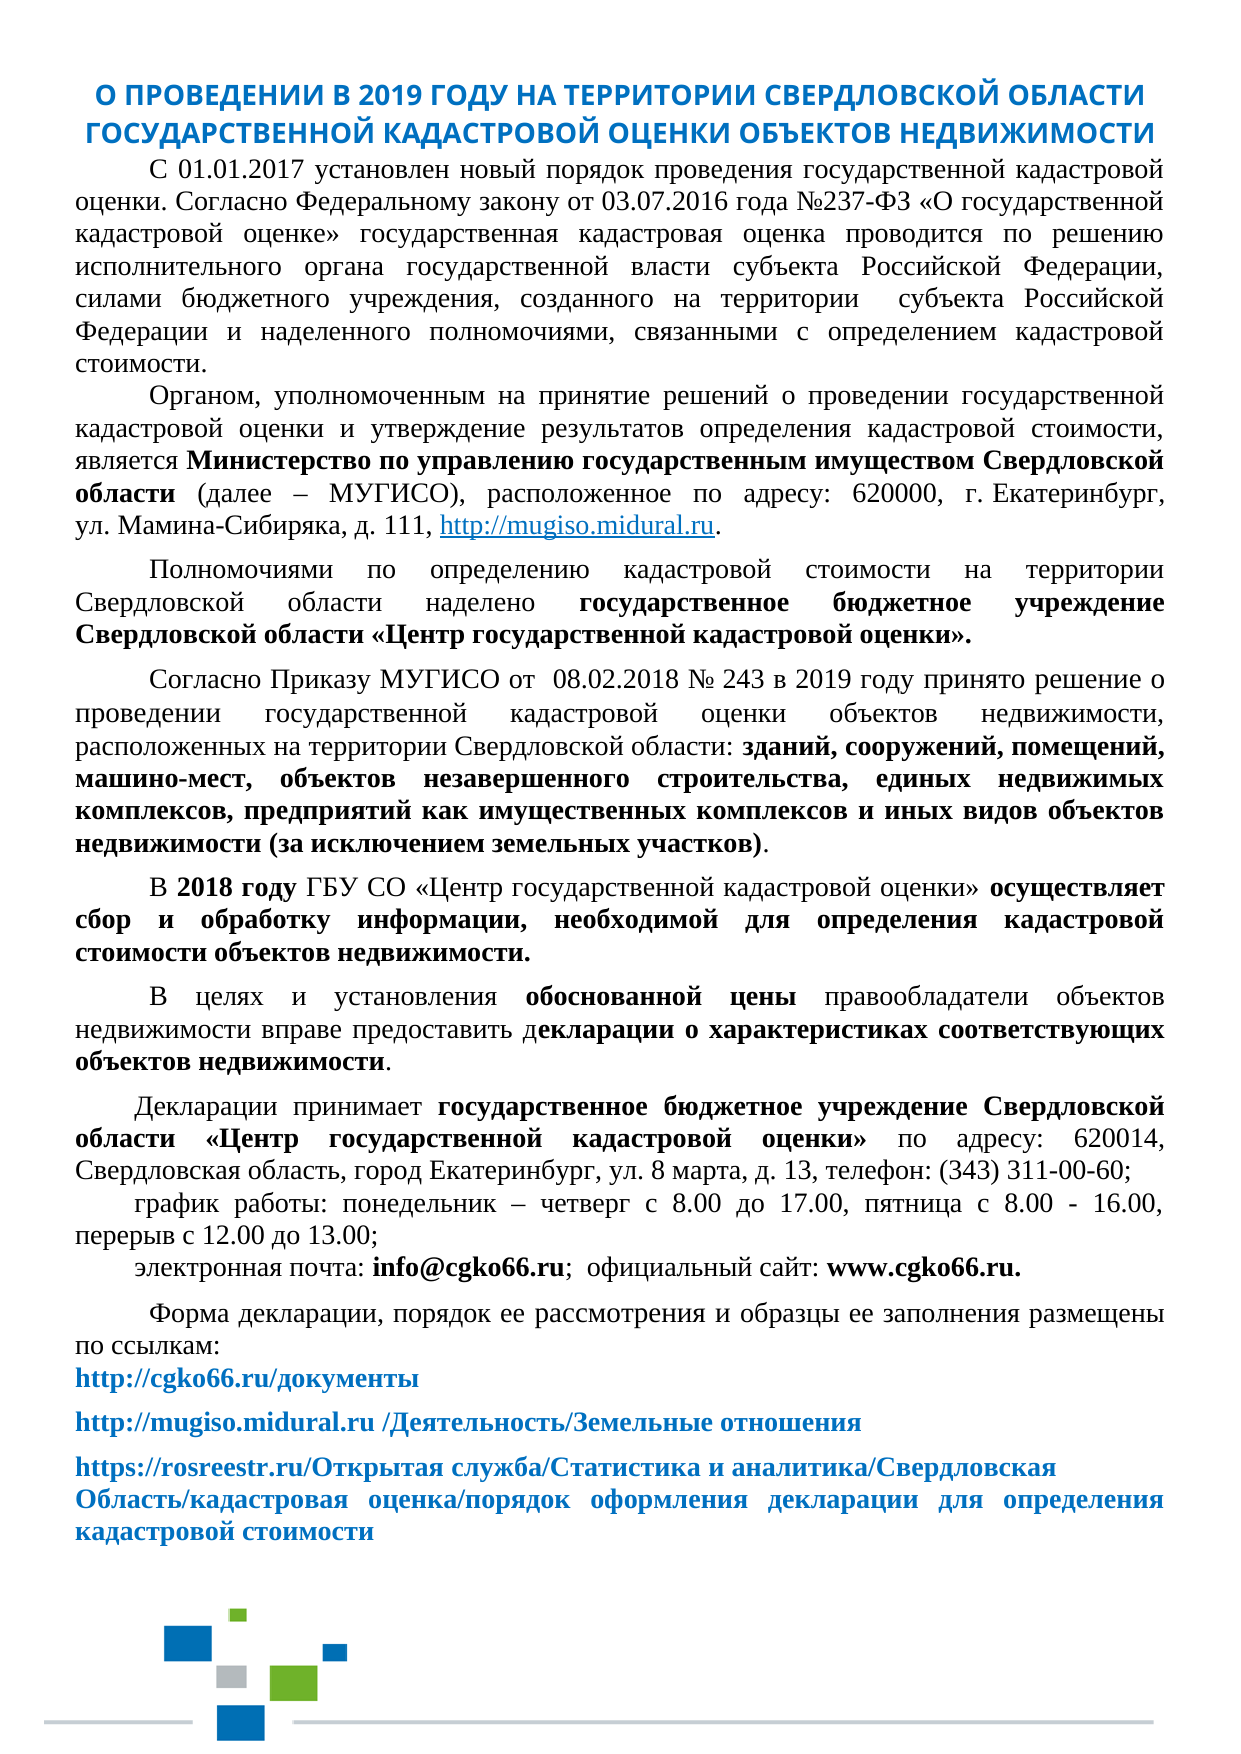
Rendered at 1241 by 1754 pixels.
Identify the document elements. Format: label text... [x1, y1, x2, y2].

text http://cgko66.ru/документы [75, 1361, 1165, 1393]
text В 2018 году ГБУ СО «Центр государственной кадастровой оценки» осуществляет сбор и обработку информации, необходимой для определения кадастровой стоимости объектов недвижимости. [75, 870, 1165, 967]
text Форма декларации, порядок ее рассмотрения и образцы ее заполнения размещены по ссылкам: [75, 1295, 1165, 1361]
text Полномочиями по определению кадастровой стоимости на территории Свердловской области наделено государственное бюджетное учреждение Свердловской области «Центр государственной кадастровой оценки». [75, 552, 1165, 649]
text В целях и установления обоснованной цены правообладатели объектов недвижимости вправе предоставить декларации о характеристиках соответствующих объектов недвижимости. [75, 979, 1165, 1077]
text Согласно Приказу МУГИСО от 08.02.2018 № 243 в 2019 году принято решение о проведении государственной кадастровой оценки объектов недвижимости, расположенных на территории Свердловской области: зданий, сооружений, помещений, машино-мест, объектов незавершенного строительства, единых недвижимых комплексов, предприятий как имущественных комплексов и иных видов объектов недвижимости (за исключением земельных участков). [75, 662, 1165, 858]
text график работы: понедельник – четверг с 8.00 до 17.00, пятница с 8.00 - 16.00, перерыв с 12.00 до 13.00; [75, 1186, 1165, 1251]
text Органом, уполномоченным на принятие решений о проведении государственной кадастровой оценки и утверждение результатов определения кадастровой стоимости, является Министерство по управлению государственным имуществом Свердловской области (далее – МУГИСО), расположенное по адресу: 620000, г. Екатеринбург, ул. Мамина-Сибиряка, д. 111, http://mugiso.midural.ru. [75, 378, 1165, 540]
text С 01.01.2017 установлен новый порядок проведения государственной кадастровой оценки. Согласно Федеральному закону от 03.07.2016 года №237-ФЗ «О государственной кадастровой оценке» государственная кадастровая оценка проводится по решению исполнительного органа государственной власти субъекта Российской Федерации, силами бюджетного учреждения, созданного на территории субъекта Российской Федерации и наделенного полномочиями, связанными с определением кадастровой стоимости. [75, 152, 1165, 378]
text О проведении в 2019 году на территории Свердловской области государственной кадастровой оценки объектов недвижимости [75, 75, 1165, 152]
text электронная почта: info@cgko66.ru; официальный сайт: www.cgko66.ru. [75, 1251, 1165, 1283]
text http://mugiso.midural.ru /Деятельность/Земельные отношения [75, 1405, 1165, 1438]
picture [39, 1600, 709, 1744]
text https://rosreestr.ru/Открытая служба/Статистика и аналитика/Свердловская Область/кадастровая оценка/порядок оформления декларации для определения кадастровой стоимости [75, 1449, 1165, 1547]
text Декларации принимает государственное бюджетное учреждение Свердловской области «Центр государственной кадастровой оценки» по адресу: 620014, Свердловская область, город Екатеринбург, ул. 8 марта, д. 13, телефон: (343) 311-00-60; [75, 1088, 1165, 1186]
